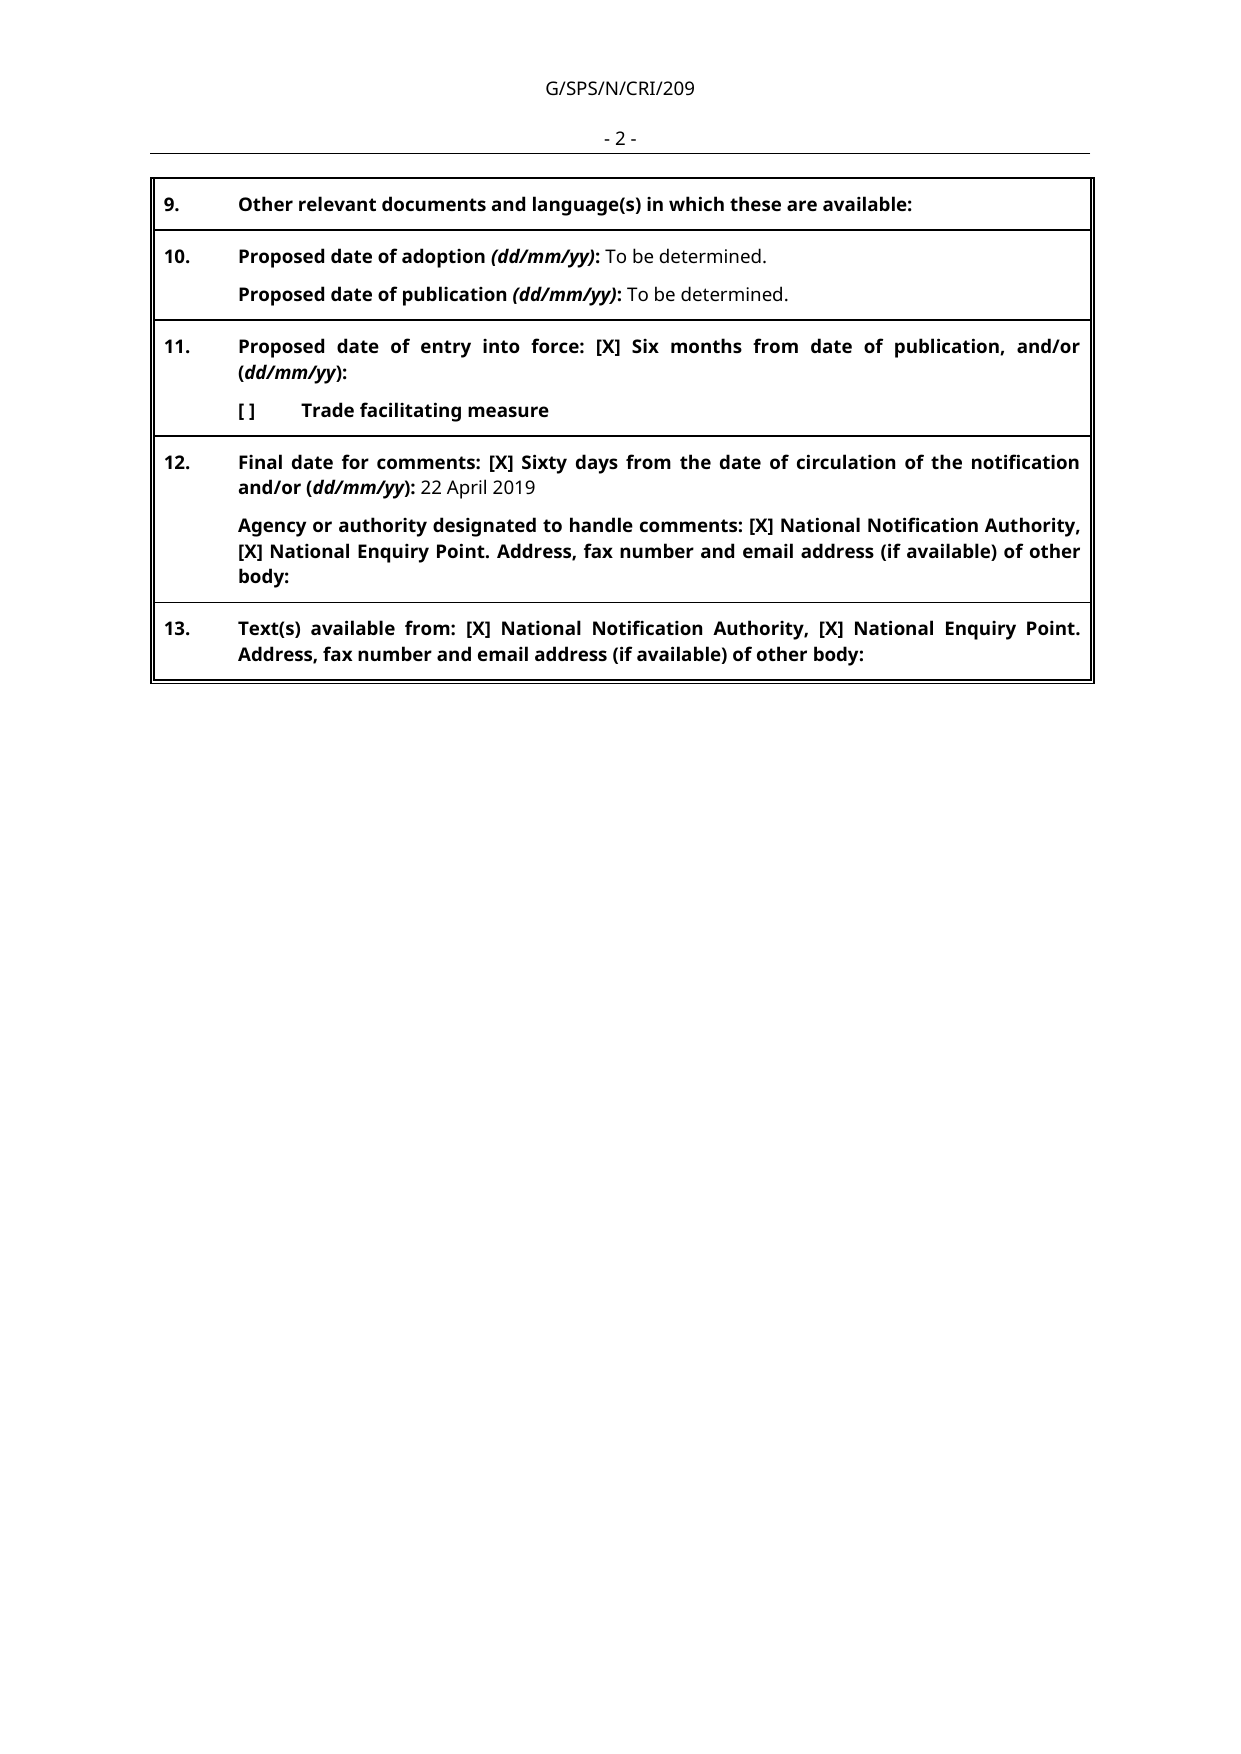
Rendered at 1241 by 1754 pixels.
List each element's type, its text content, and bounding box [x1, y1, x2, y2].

table_cell 10. [155, 231, 227, 319]
table_cell 12. [155, 437, 227, 602]
table_cell Final date for comments: [X] Sixty days from the date of circulation of the notification and/or (dd/mm/yy): 22 April 2019 Agency or authority designated to handle comments: [X] National Notification Authority, [X] National Enquiry Point. Address, fax number and email address (if available) of other body: [227, 437, 1090, 602]
table_cell Other relevant documents and language(s) in which these are available: [227, 179, 1090, 229]
table_cell 11. [155, 321, 227, 435]
table_cell 13. [155, 603, 227, 679]
table_cell Proposed date of entry into force: [X] Six months from date of publication, and/or (dd/mm/yy): [ ] Trade facilitating measure [227, 321, 1090, 435]
table_cell Proposed date of adoption (dd/mm/yy): To be determined. Proposed date of publication (dd/mm/yy): To be determined. [227, 231, 1090, 319]
table_cell Text(s) available from: [X] National Notification Authority, [X] National Enquiry Point. Address, fax number and email address (if available) of other body: [227, 603, 1090, 679]
table_cell 9. [155, 179, 227, 229]
